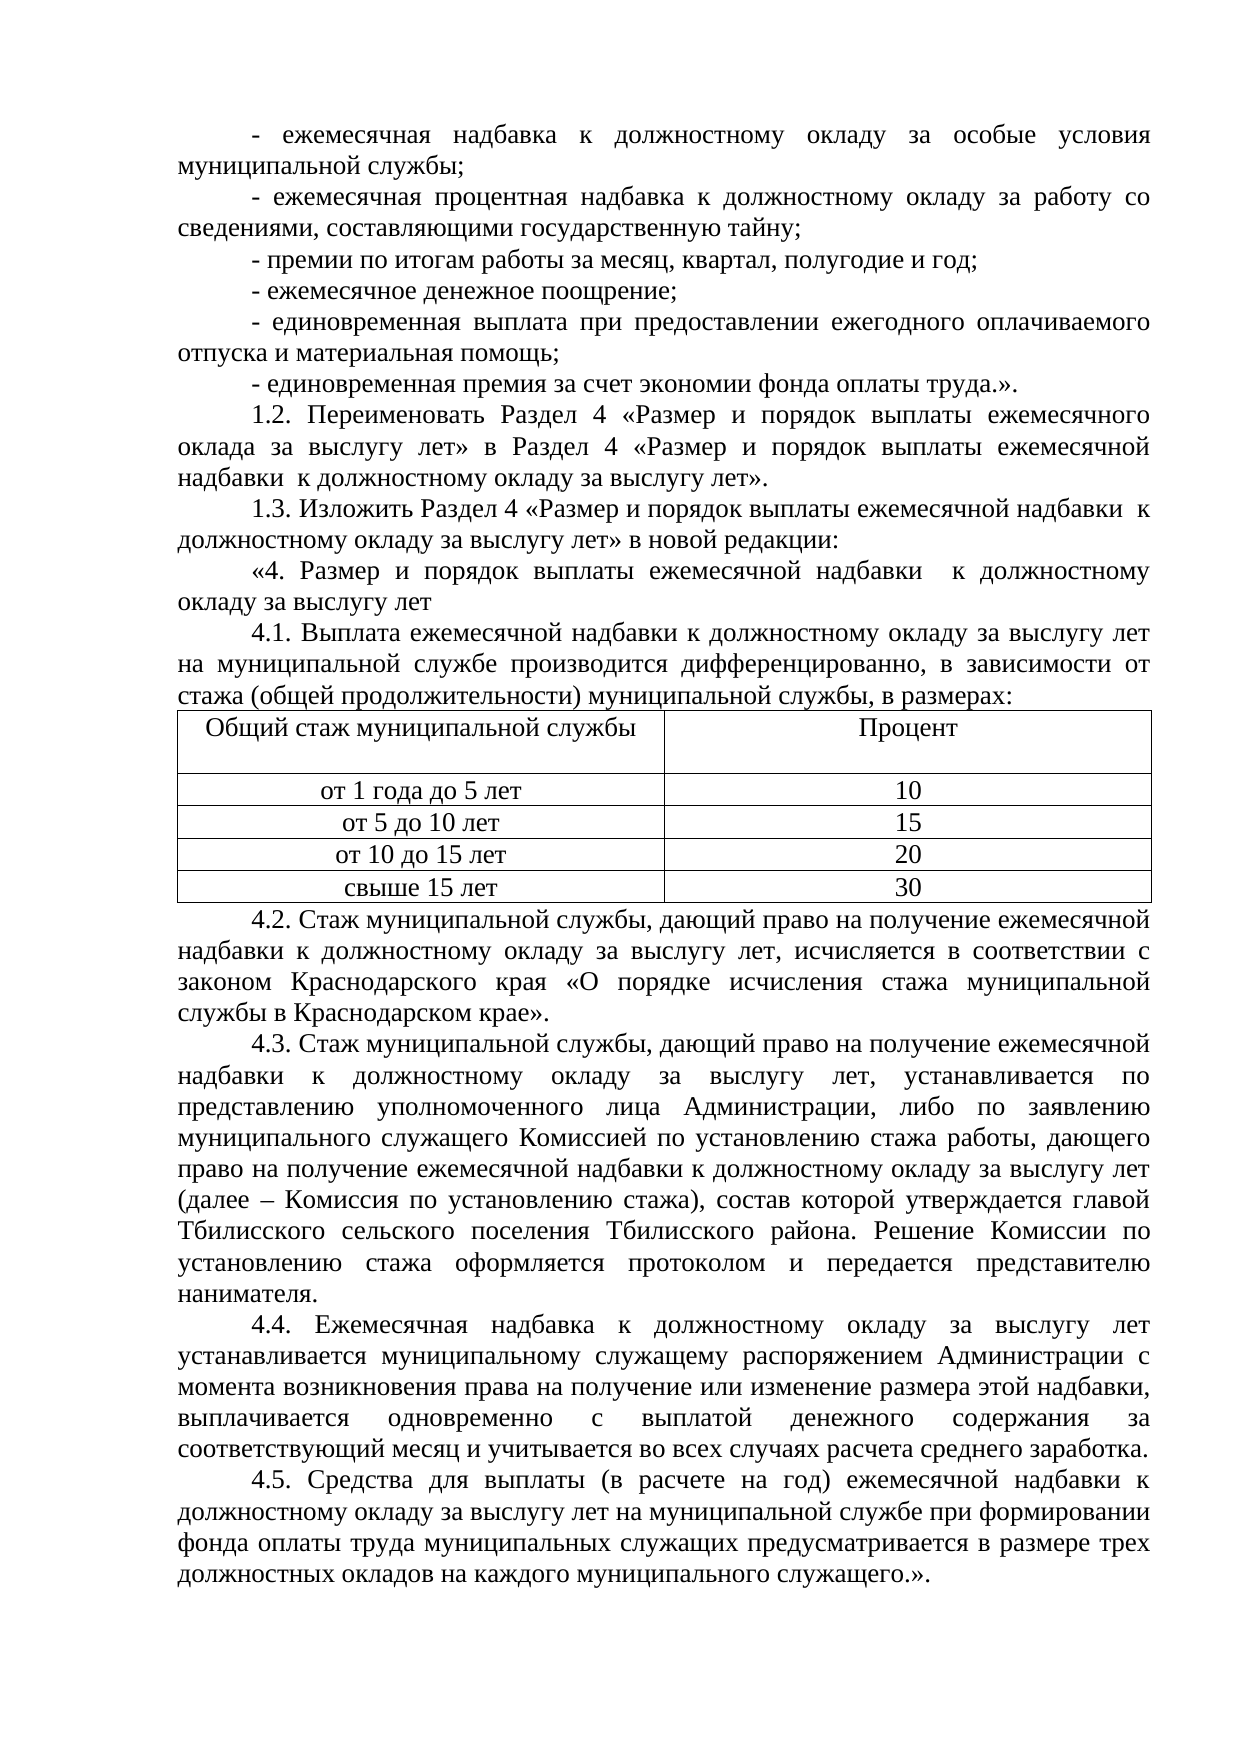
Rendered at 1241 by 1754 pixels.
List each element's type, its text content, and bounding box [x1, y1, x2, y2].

text 1.3. Изложить Раздел 4 «Размер и порядок выплаты ежемесячной надбавки к должностному окладу за выслугу лет» в новой редакции: [177, 492, 1152, 554]
text 1.2. Переименовать Раздел 4 «Размер и порядок выплаты ежемесячного оклада за выслугу лет» в Раздел 4 «Размер и порядок выплаты ежемесячной надбавки к должностному окладу за выслугу лет». [177, 398, 1152, 492]
text - ежемесячная надбавка к должностному окладу за особые условия муниципальной службы; [177, 118, 1152, 180]
text 4.3. Стаж муниципальной службы, дающий право на получение ежемесячной надбавки к должностному окладу за выслугу лет, устанавливается по представлению уполномоченного лица Администрации, либо по заявлению муниципального служащего Комиссией по установлению стажа работы, дающего право на получение ежемесячной надбавки к должностному окладу за выслугу лет (далее – Комиссия по установлению стажа), состав которой утверждается главой Тбилисского сельского поселения Тбилисского района. Решение Комиссии по установлению стажа оформляется протоколом и передается представителю нанимателя. [177, 1028, 1152, 1308]
table_cell от 1 года до 5 лет [178, 774, 664, 805]
text 4.4. Ежемесячная надбавка к должностному окладу за выслугу лет устанавливается муниципальному служащему распоряжением Администрации с момента возникновения права на получение или изменение размера этой надбавки, выплачивается одновременно с выплатой денежного содержания за соответствующий месяц и учитывается во всех случаях расчета среднего заработка. [177, 1308, 1152, 1464]
table_cell свыше 15 лет [178, 871, 664, 902]
table_cell 15 [665, 806, 1151, 838]
text 4.5. Средства для выплаты (в расчете на год) ежемесячной надбавки к должностному окладу за выслугу лет на муниципальной службе при формировании фонда оплаты труда муниципальных служащих предусматривается в размере трех должностных окладов на каждого муниципального служащего.». [177, 1464, 1152, 1588]
table_cell 20 [665, 839, 1151, 870]
table_cell 30 [665, 871, 1151, 902]
table_header Процент [665, 711, 1151, 773]
table_cell от 5 до 10 лет [178, 806, 664, 838]
text - ежемесячное денежное поощрение; [177, 274, 1152, 305]
table_header Общий стаж муниципальной службы [178, 711, 664, 773]
table_cell от 10 до 15 лет [178, 839, 664, 870]
text 4.2. Стаж муниципальной службы, дающий право на получение ежемесячной надбавки к должностному окладу за выслугу лет, исчисляется в соответствии с законом Краснодарского края «О порядке исчисления стажа муниципальной службы в Краснодарском крае». [177, 903, 1152, 1028]
table_cell 10 [665, 774, 1151, 805]
text - ежемесячная процентная надбавка к должностному окладу за работу со сведениями, составляющими государственную тайну; [177, 180, 1152, 243]
text - премии по итогам работы за месяц, квартал, полугодие и год; [177, 243, 1152, 274]
text - единовременная премия за счет экономии фонда оплаты труда.». [177, 367, 1152, 398]
text - единовременная выплата при предоставлении ежегодного оплачиваемого отпуска и материальная помощь; [177, 305, 1152, 367]
text 4.1. Выплата ежемесячной надбавки к должностному окладу за выслугу лет на муниципальной службе производится дифференцированно, в зависимости от стажа (общей продолжительности) муниципальной службы, в размерах: [177, 616, 1152, 710]
text «4. Размер и порядок выплаты ежемесячной надбавки к должностному окладу за выслугу лет [177, 554, 1152, 616]
